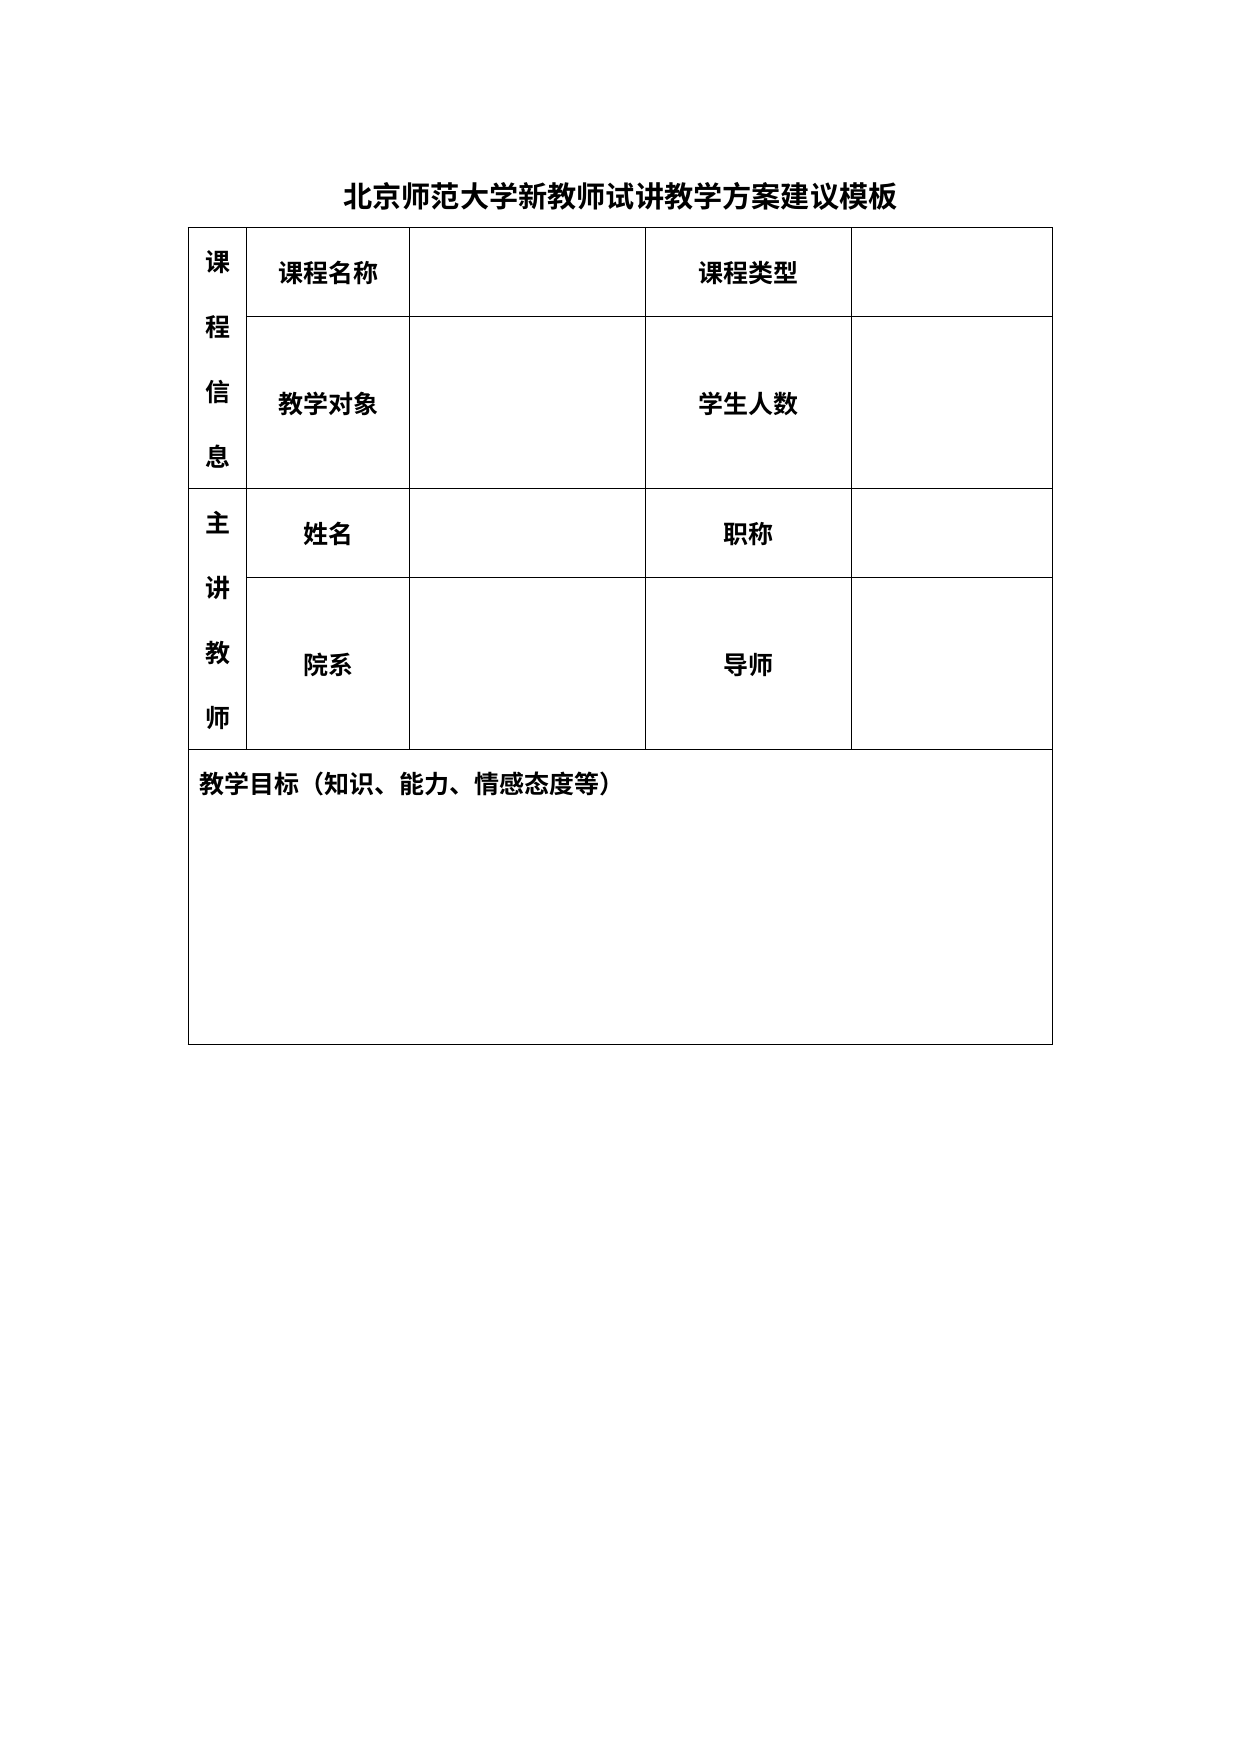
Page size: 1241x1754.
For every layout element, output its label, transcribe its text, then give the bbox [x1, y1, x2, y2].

table_cell [410, 489, 645, 577]
table_header 课程名称 [247, 228, 409, 316]
table_cell 院系 [247, 578, 409, 749]
text 北京师范大学新教师试讲教学方案建议模板 [187, 162, 1053, 227]
table_cell [410, 578, 645, 749]
table_cell 学生人数 [646, 317, 851, 488]
table_cell 教学对象 [247, 317, 409, 488]
table_header [410, 228, 645, 316]
table_cell 教学目标（知识、能力、情感态度等） [189, 750, 1052, 1044]
table_header [852, 228, 1052, 316]
table_cell 主讲教师 [189, 489, 246, 749]
table_cell [852, 317, 1052, 488]
table_cell [852, 489, 1052, 577]
table_cell [852, 578, 1052, 749]
table_cell [410, 317, 645, 488]
table_cell 姓名 [247, 489, 409, 577]
table_header 课程类型 [646, 228, 851, 316]
table_header 课程信息 [189, 228, 246, 488]
table_cell 导师 [646, 578, 851, 749]
table_cell 职称 [646, 489, 851, 577]
